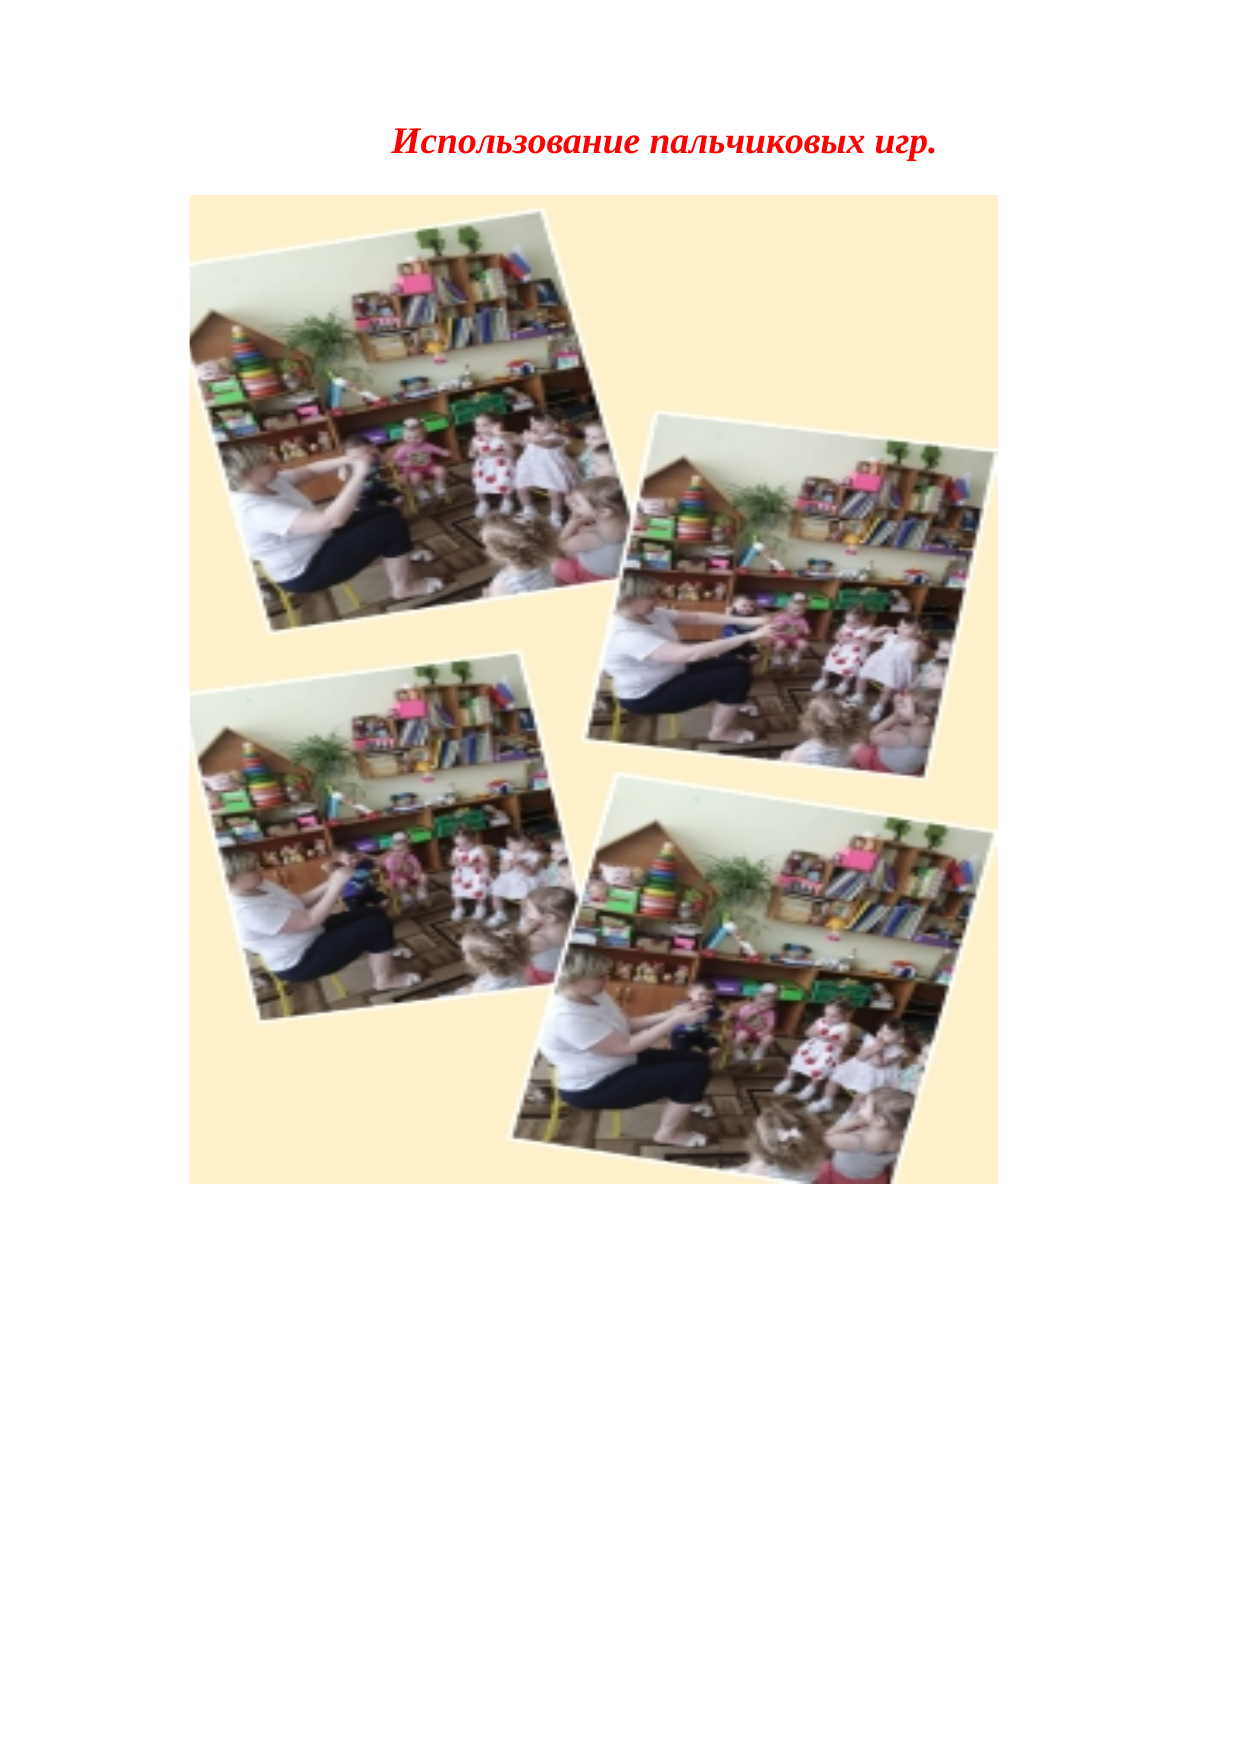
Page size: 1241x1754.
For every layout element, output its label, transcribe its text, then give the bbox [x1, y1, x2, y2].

picture [189, 195, 998, 1184]
text Использование пальчиковых игр. [177, 118, 1152, 161]
